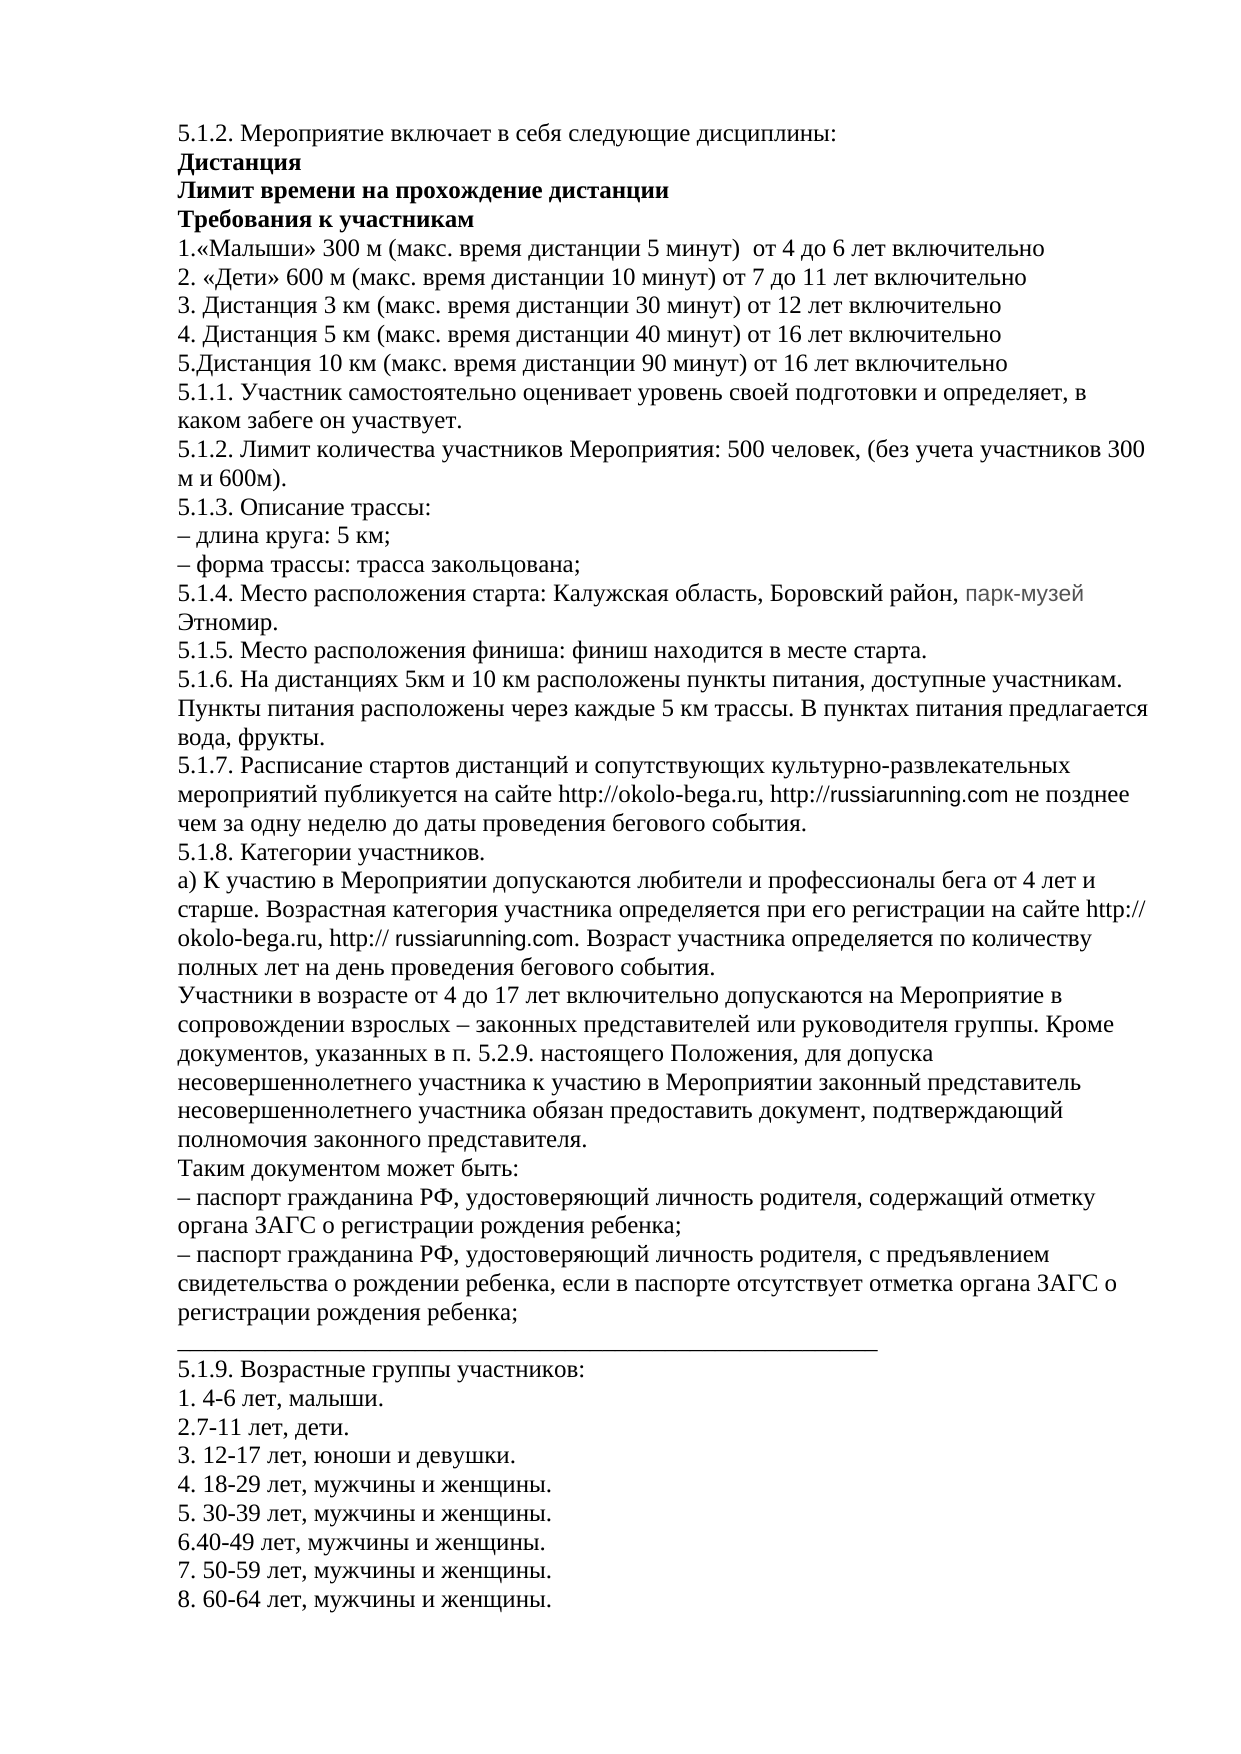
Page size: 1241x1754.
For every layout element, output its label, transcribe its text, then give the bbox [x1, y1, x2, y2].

text 5.Дистанция 10 км (макс. время дистанции 90 минут) от 16 лет включительно [177, 348, 1152, 377]
text 5.1.8. Категории участников. [177, 837, 1152, 866]
text 5.1.3. Описание трассы: [177, 492, 1152, 521]
text 1. 4-6 лет, малыши. [177, 1383, 1152, 1412]
text 5.1.4. Место расположения старта: Калужская область, Боровский район, парк-музей Этномир. [177, 578, 1152, 636]
text 5. 30-39 лет, мужчины и женщины. [177, 1498, 1152, 1527]
text Участники в возрасте от 4 до 17 лет включительно допускаются на Мероприятие в сопровождении взрослых – законных представителей или руководителя группы. Кроме документов, указанных в п. 5.2.9. настоящего Положения, для допуска несовершеннолетнего участника к участию в Мероприятии законный представитель несовершеннолетнего участника обязан предоставить документ, подтверждающий полномочия законного представителя. [177, 981, 1152, 1153]
text – длина круга: 5 км; [177, 521, 1152, 549]
text 5.1.2. Лимит количества участников Мероприятия: 500 человек, (без учета участников 300 м и 600м). [177, 434, 1152, 492]
text 4. 18-29 лет, мужчины и женщины. [177, 1469, 1152, 1498]
text 3. 12-17 лет, юноши и девушки. [177, 1441, 1152, 1469]
text 4. Дистанция 5 км (макс. время дистанции 40 минут) от 16 лет включительно [177, 319, 1152, 348]
text – паспорт гражданина РФ, удостоверяющий личность родителя, с предъявлением свидетельства о рождении ребенка, если в паспорте отсутствует отметка органа ЗАГС о регистрации рождения ребенка; [177, 1239, 1152, 1326]
text Дистанция [177, 147, 1152, 176]
text 1.«Малыши» 300 м (макс. время дистанции 5 минут) от 4 до 6 лет включительно [177, 233, 1152, 262]
text 6.40-49 лет, мужчины и женщины. [177, 1527, 1152, 1556]
text 2. «Дети» 600 м (макс. время дистанции 10 минут) от 7 до 11 лет включительно [177, 262, 1152, 291]
text 5.1.1. Участник самостоятельно оценивает уровень своей подготовки и определяет, в каком забеге он участвует. [177, 377, 1152, 434]
text – форма трассы: трасса закольцована; [177, 549, 1152, 578]
text ________________________________________________________ [177, 1326, 1152, 1354]
text 5.1.7. Расписание стартов дистанций и сопутствующих культурно-развлекательных мероприятий публикуется на сайте http://okolo-bega.ru, http://russiarunning.com не позднее чем за одну неделю до даты проведения бегового события. [177, 751, 1152, 837]
text 8. 60-64 лет, мужчины и женщины. [177, 1584, 1152, 1613]
text 5.1.6. На дистанциях 5км и 10 км расположены пункты питания, доступные участникам. Пункты питания расположены через каждые 5 км трассы. В пунктах питания предлагается вода, фрукты. [177, 664, 1152, 751]
text 7. 50-59 лет, мужчины и женщины. [177, 1556, 1152, 1584]
text а) К участию в Мероприятии допускаются любители и профессионалы бега от 4 лет и старше. Возрастная категория участника определяется при его регистрации на сайте http:// okolo-bega.ru, http:// russiarunning.com. Возраст участника определяется по количеству полных лет на день проведения бегового события. [177, 866, 1152, 981]
text Таким документом может быть: [177, 1153, 1152, 1182]
text Лимит времени на прохождение дистанции [177, 176, 1152, 204]
text Требования к участникам [177, 204, 1152, 233]
text 5.1.2. Мероприятие включает в себя следующие дисциплины: [177, 118, 1152, 147]
text – паспорт гражданина РФ, удостоверяющий личность родителя, содержащий отметку органа ЗАГС о регистрации рождения ребенка; [177, 1182, 1152, 1239]
text 5.1.9. Возрастные группы участников: [177, 1354, 1152, 1383]
text 5.1.5. Место расположения финиша: финиш находится в месте старта. [177, 636, 1152, 664]
text 2.7-11 лет, дети. [177, 1412, 1152, 1441]
text 3. Дистанция 3 км (макс. время дистанции 30 минут) от 12 лет включительно [177, 291, 1152, 319]
